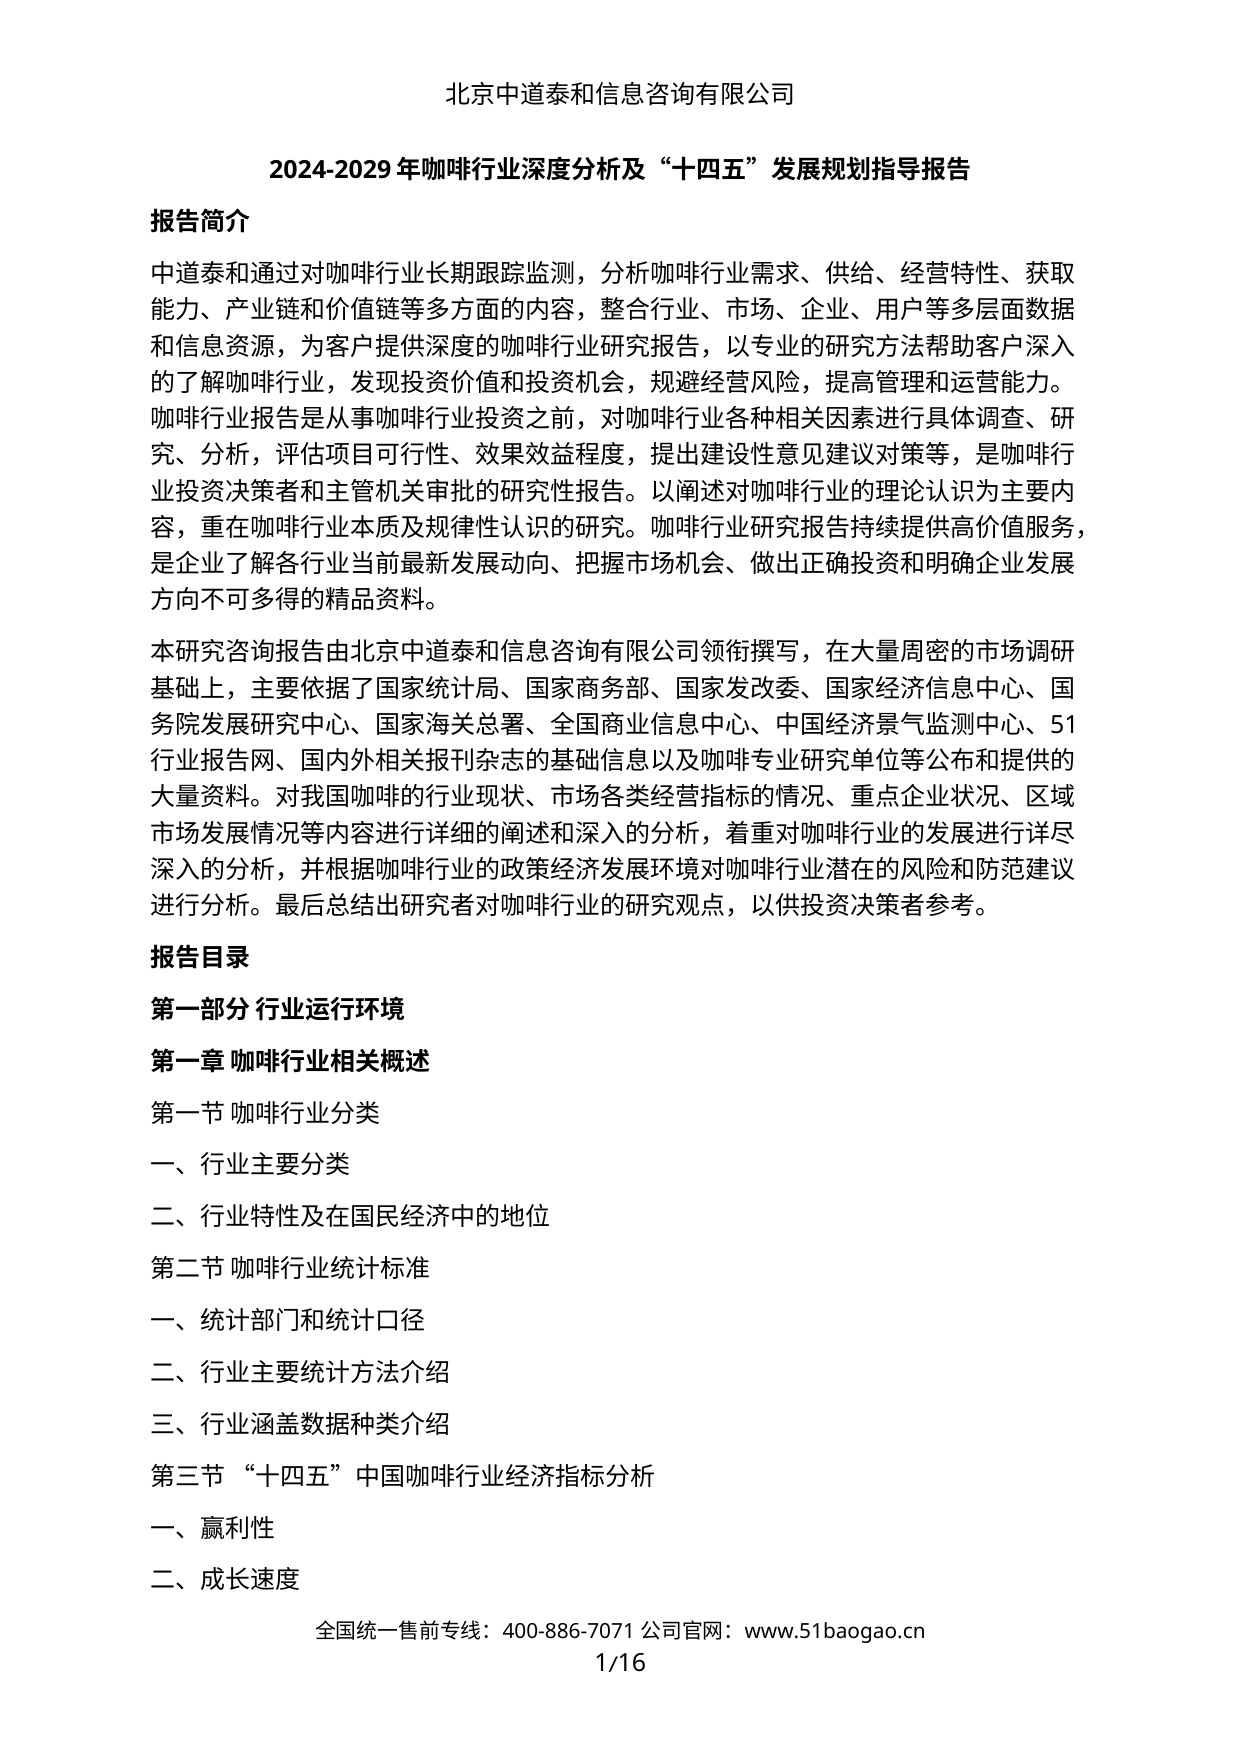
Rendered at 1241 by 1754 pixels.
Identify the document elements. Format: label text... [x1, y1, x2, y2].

text 第三节 “十四五”中国咖啡行业经济指标分析 [150, 1456, 1090, 1492]
text 第一部分 行业运行环境 [150, 989, 1090, 1026]
text 三、行业涵盖数据种类介绍 [150, 1404, 1090, 1441]
text 2024-2029年咖啡行业深度分析及“十四五”发展规划指导报告 [150, 150, 1090, 186]
text 本研究咨询报告由北京中道泰和信息咨询有限公司领衔撰写，在大量周密的市场调研基础上，主要依据了国家统计局、国家商务部、国家发改委、国家经济信息中心、国务院发展研究中心、国家海关总署、全国商业信息中心、中国经济景气监测中心、51行业报告网、国内外相关报刊杂志的基础信息以及咖啡专业研究单位等公布和提供的大量资料。对我国咖啡的行业现状、市场各类经营指标的情况、重点企业状况、区域市场发展情况等内容进行详细的阐述和深入的分析，着重对咖啡行业的发展进行详尽深入的分析，并根据咖啡行业的政策经济发展环境对咖啡行业潜在的风险和防范建议进行分析。最后总结出研究者对咖啡行业的研究观点，以供投资决策者参考。 [150, 632, 1090, 922]
text 二、成长速度 [150, 1560, 1090, 1596]
text 第一节 咖啡行业分类 [150, 1093, 1090, 1129]
text 报告目录 [150, 937, 1090, 974]
text 中道泰和通过对咖啡行业长期跟踪监测，分析咖啡行业需求、供给、经营特性、获取能力、产业链和价值链等多方面的内容，整合行业、市场、企业、用户等多层面数据和信息资源，为客户提供深度的咖啡行业研究报告，以专业的研究方法帮助客户深入的了解咖啡行业，发现投资价值和投资机会，规避经营风险，提高管理和运营能力。咖啡行业报告是从事咖啡行业投资之前，对咖啡行业各种相关因素进行具体调查、研究、分析，评估项目可行性、效果效益程度，提出建设性意见建议对策等，是咖啡行业投资决策者和主管机关审批的研究性报告。以阐述对咖啡行业的理论认识为主要内容，重在咖啡行业本质及规律性认识的研究。咖啡行业研究报告持续提供高价值服务，是企业了解各行业当前最新发展动向、把握市场机会、做出正确投资和明确企业发展方向不可多得的精品资料。 [150, 254, 1090, 616]
text 第二节 咖啡行业统计标准 [150, 1249, 1090, 1285]
text 一、统计部门和统计口径 [150, 1301, 1090, 1337]
text 一、行业主要分类 [150, 1145, 1090, 1181]
text 报告简介 [150, 202, 1090, 238]
text 一、赢利性 [150, 1508, 1090, 1544]
text 二、行业特性及在国民经济中的地位 [150, 1197, 1090, 1233]
text 第一章 咖啡行业相关概述 [150, 1041, 1090, 1077]
text 二、行业主要统计方法介绍 [150, 1352, 1090, 1389]
